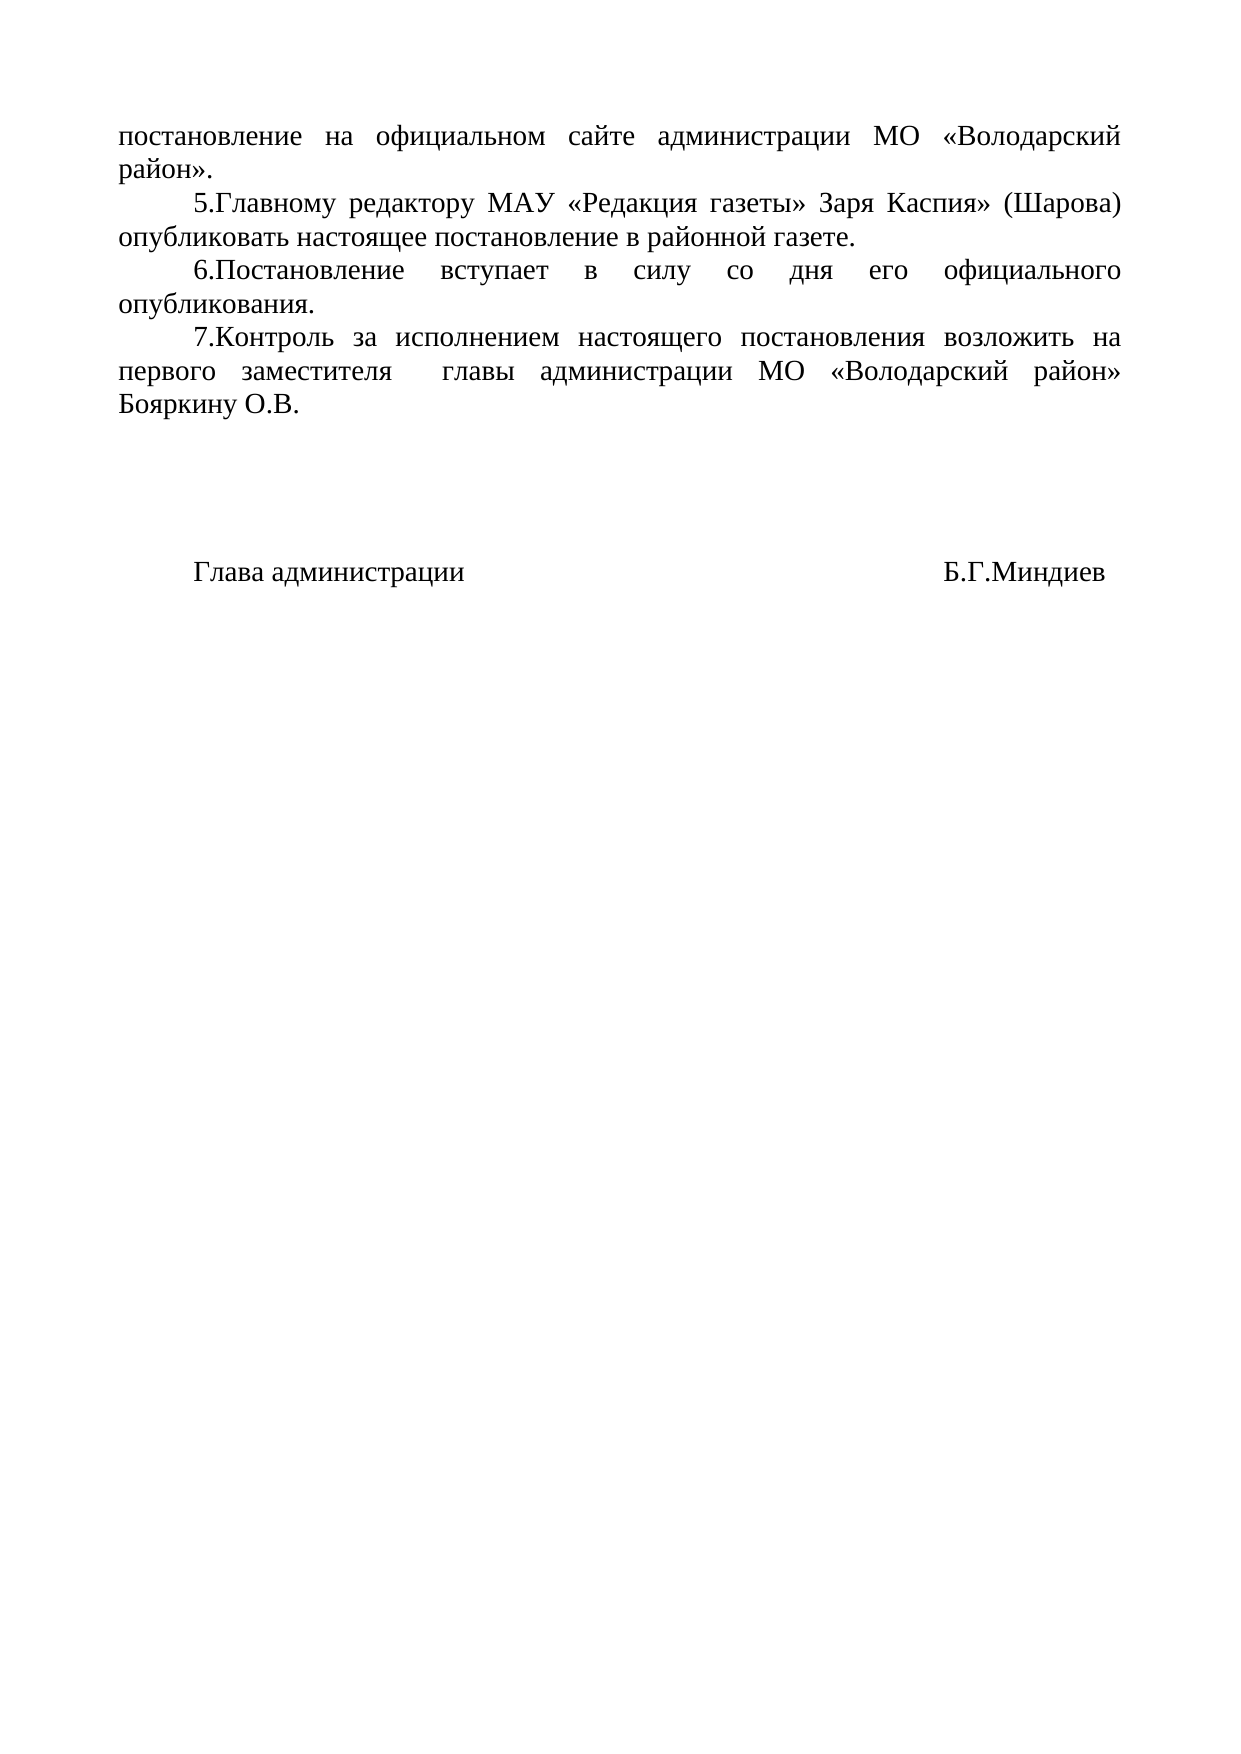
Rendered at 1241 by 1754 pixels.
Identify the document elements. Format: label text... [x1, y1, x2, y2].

text Глава администрации Б.Г.Миндиев [118, 554, 1122, 588]
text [118, 118, 1122, 185]
text 7.Контроль за исполнением настоящего постановления возложить на первого заместителя главы администрации МО «Володарский район» Бояркину О.В. [118, 319, 1122, 420]
text 6.Постановление вступает в силу со дня его официального опубликования. [118, 252, 1122, 319]
text 5.Главному редактору МАУ «Редакция газеты» Заря Каспия» (Шарова) опубликовать настоящее постановление в районной газете. [118, 185, 1122, 252]
